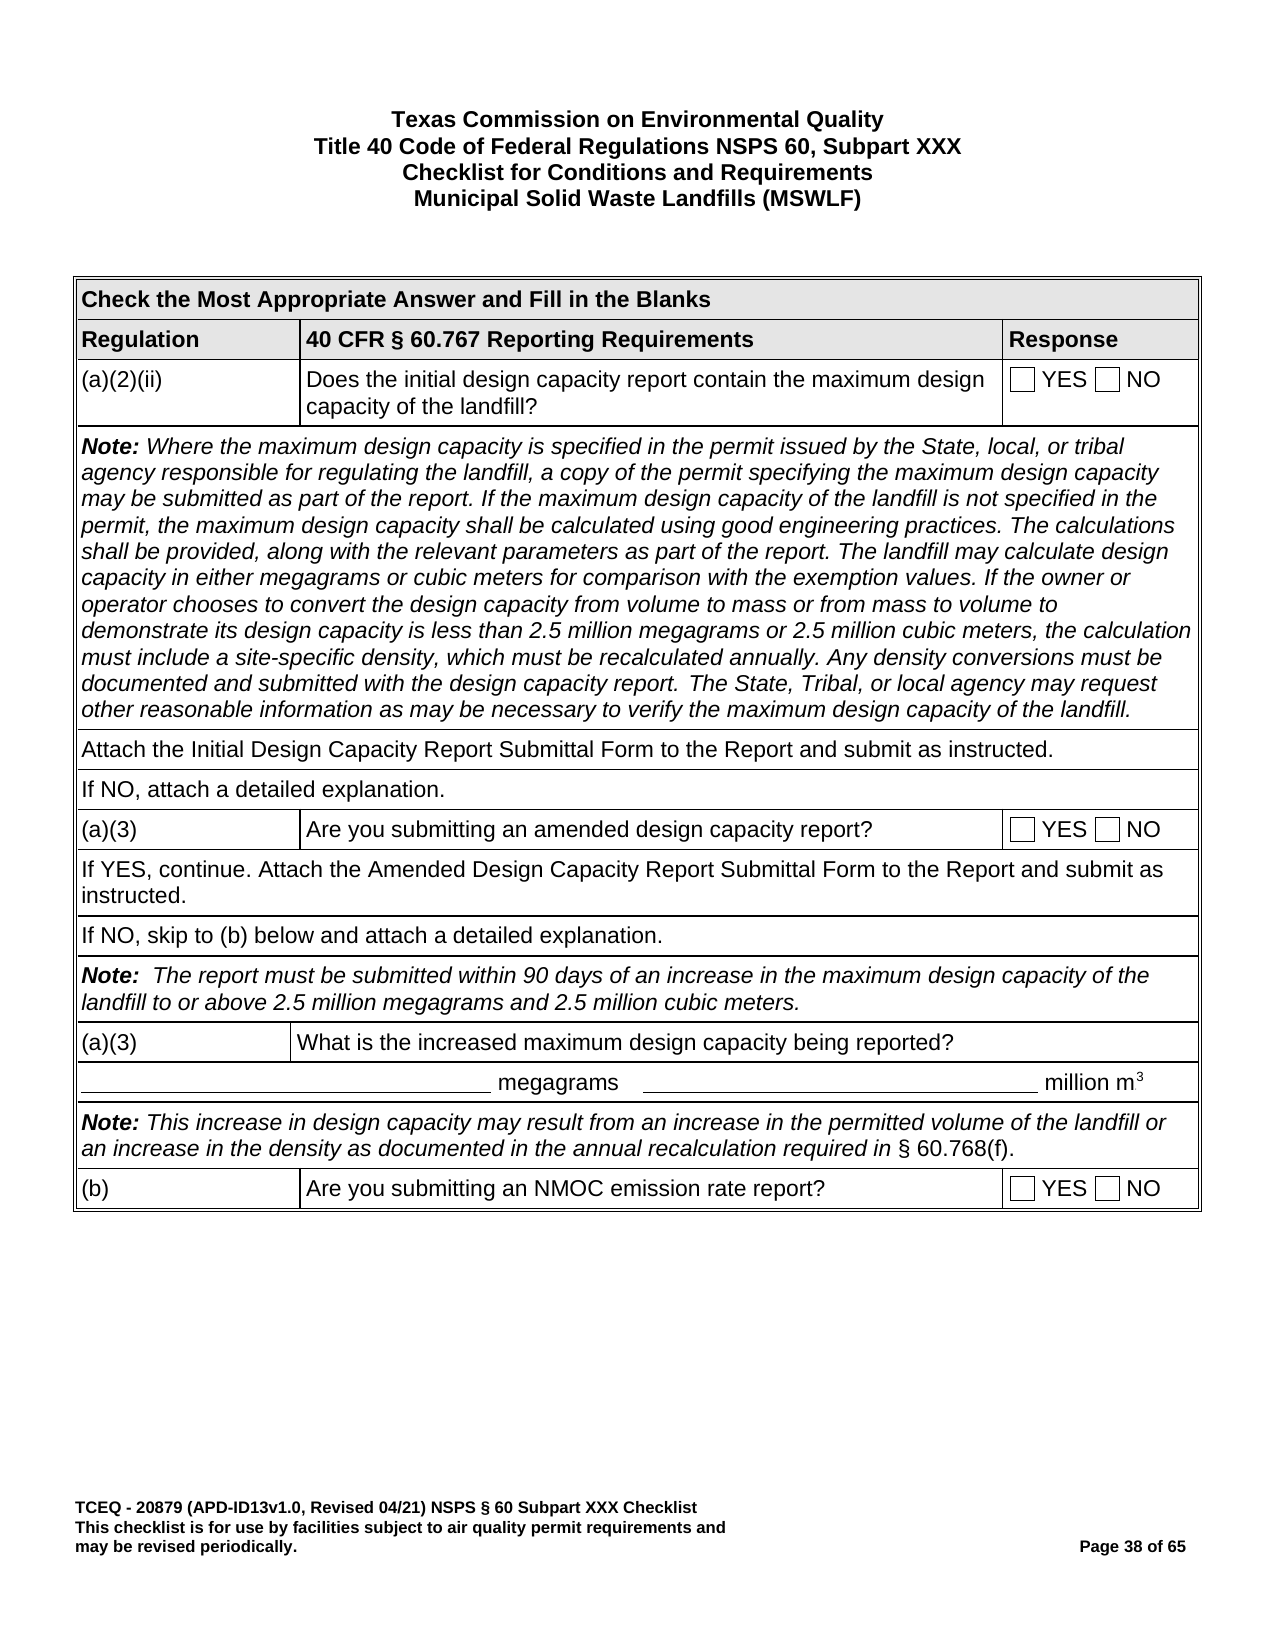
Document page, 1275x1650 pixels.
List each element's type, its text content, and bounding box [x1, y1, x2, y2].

table_cell Are you submitting an NMOC emission rate report? [301, 1169, 1002, 1208]
table_header Check the Most Appropriate Answer and Fill in the Blanks [77, 280, 1198, 319]
table_cell Note: The report must be submitted within 90 days of an increase in the maximum design capacity of the landfill to or above 2.5 million megagrams and 2.5 million cubic meters. [77, 956, 1198, 1021]
table_cell Note: Where the maximum design capacity is specified in the permit issued by the State, local, or tribal agency responsible for regulating the landfill, a copy of the permit specifying the maximum design capacity may be submitted as part of the report. If the maximum design capacity of the landfill is not specified in the permit, the maximum design capacity shall be calculated using good engineering practices. The calculations shall be provided, along with the relevant parameters as part of the report. The landfill may calculate design capacity in either megagrams or cubic meters for comparison with the exemption values. If the owner or operator chooses to convert the design capacity from volume to mass or from mass to volume to demonstrate its design capacity is less than 2.5 million megagrams or 2.5 million cubic meters, the calculation must include a site-specific density, which must be recalculated annually. Any density conversions must be documented and submitted with the design capacity report. The State, Tribal, or local agency may request other reasonable information as may be necessary to verify the maximum design capacity of the landfill. [77, 426, 1198, 728]
table_cell 40 CFR § 60.767 Reporting Requirements [301, 320, 1002, 359]
table_cell Note: This increase in design capacity may result from an increase in the permitted volume of the landfill or an increase in the density as documented in the annual recalculation required in § 60.768(f). [77, 1102, 1198, 1168]
table_cell million mP3 [637, 1063, 1198, 1101]
table_cell YES NO [1003, 810, 1198, 848]
table_cell If NO, attach a detailed explanation. [77, 770, 1198, 808]
table_cell megagrams [77, 1062, 637, 1101]
table_cell (a)(2)(ii) [77, 360, 299, 425]
table_cell If NO, skip to (b) below and attach a detailed explanation. [77, 916, 1198, 955]
text Texas Commission on Environmental Quality [75, 106, 1200, 133]
text Checklist for Conditions and Requirements [75, 159, 1200, 185]
table_cell Does the initial design capacity report contain the maximum design capacity of the landfill? [301, 360, 1002, 425]
table_cell (a)(3) [77, 1022, 290, 1061]
table_cell Regulation [77, 320, 299, 359]
table_cell Response [1003, 320, 1198, 359]
text Title 40 Code of Federal Regulations NSPS 60, Subpart XXX [75, 133, 1200, 159]
table_cell Attach the Initial Design Capacity Report Submittal Form to the Report and submit as instructed. [77, 730, 1198, 768]
table_cell (b) [77, 1169, 299, 1208]
table_cell (a)(3) [77, 810, 299, 848]
table_cell YES NO [1003, 360, 1198, 425]
table_cell If YES, continue. Attach the Amended Design Capacity Report Submittal Form to the Report and submit as instructed. [77, 850, 1198, 915]
table_cell What is the increased maximum design capacity being reported? [291, 1023, 1198, 1061]
table_cell YES NO [1003, 1169, 1198, 1208]
text Municipal Solid Waste Landfills (MSWLF) [75, 185, 1200, 212]
table_cell Are you submitting an amended design capacity report? [301, 810, 1002, 848]
